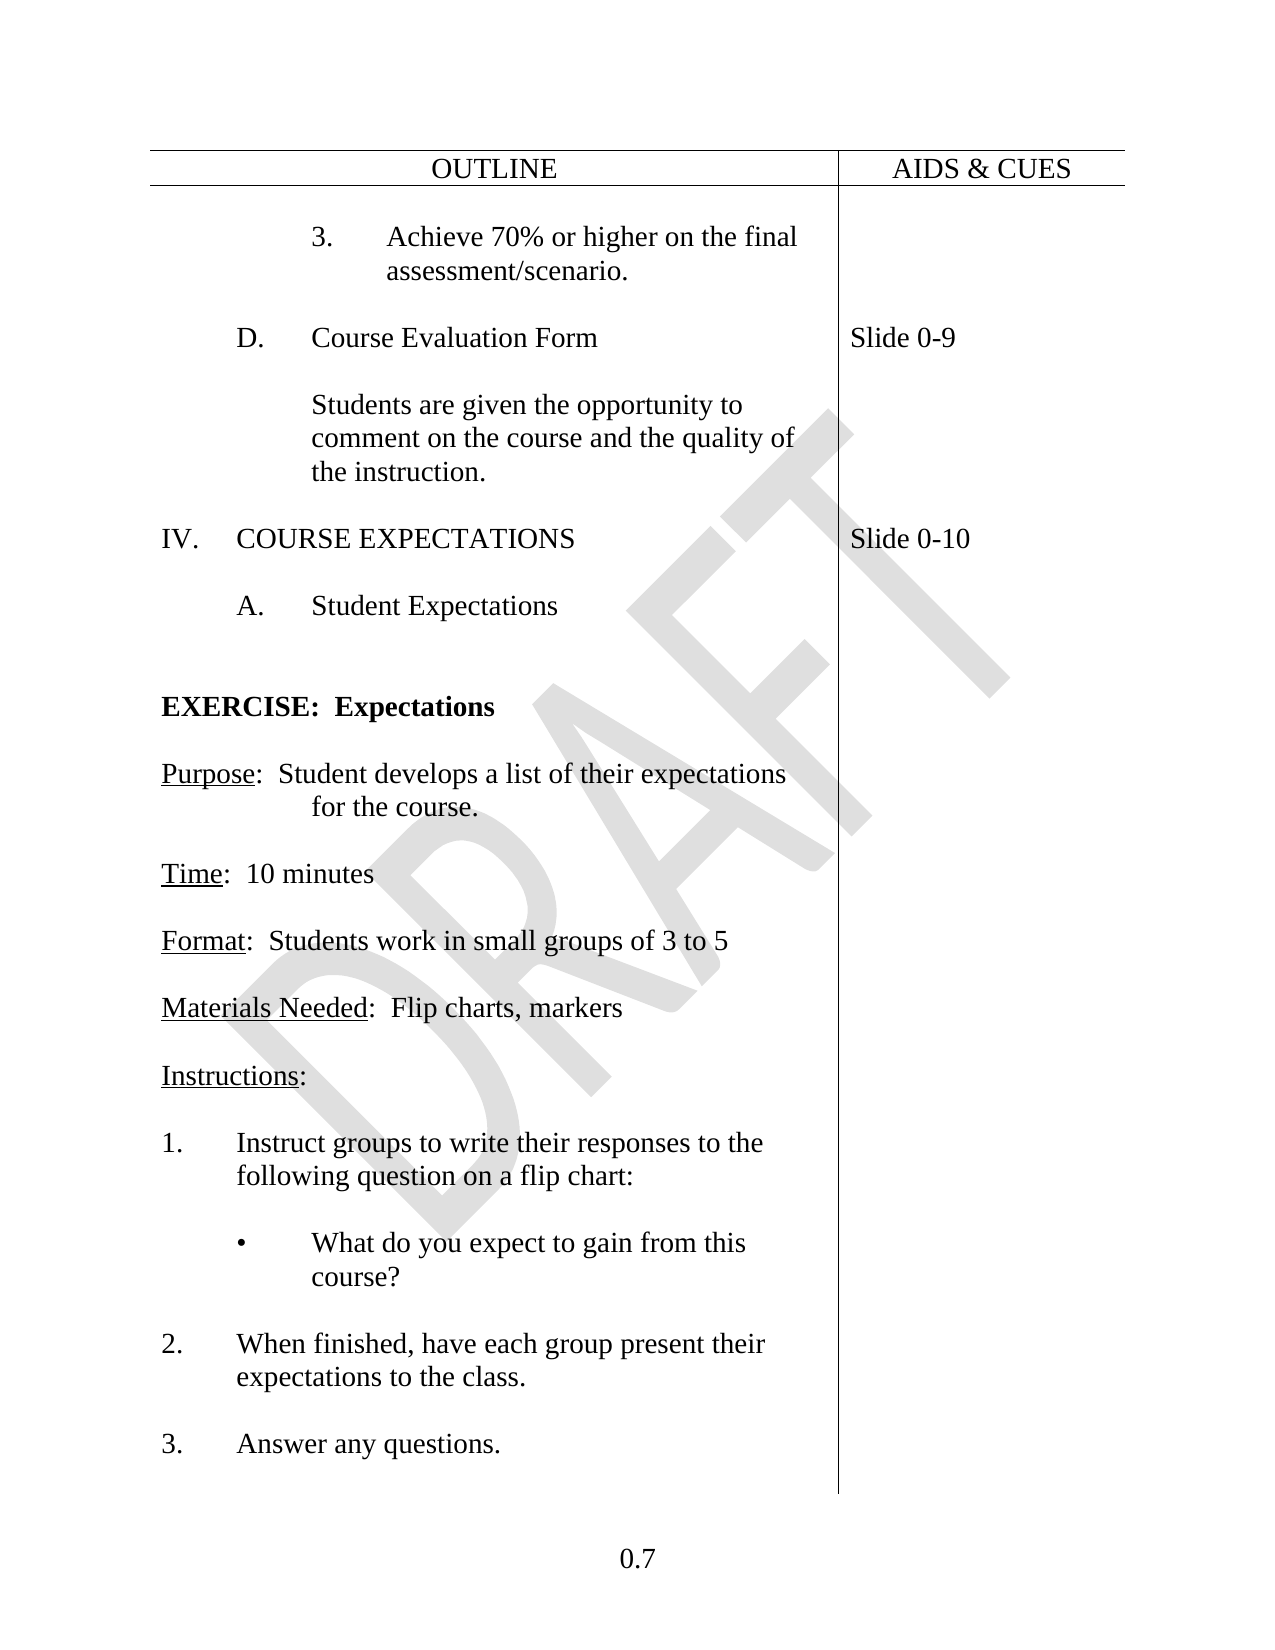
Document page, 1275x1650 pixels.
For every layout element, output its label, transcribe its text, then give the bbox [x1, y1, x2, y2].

table_header OUTLINE [150, 151, 838, 184]
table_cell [150, 186, 838, 1494]
table_header AIDS & CUES [839, 151, 1125, 184]
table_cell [839, 186, 1125, 1494]
